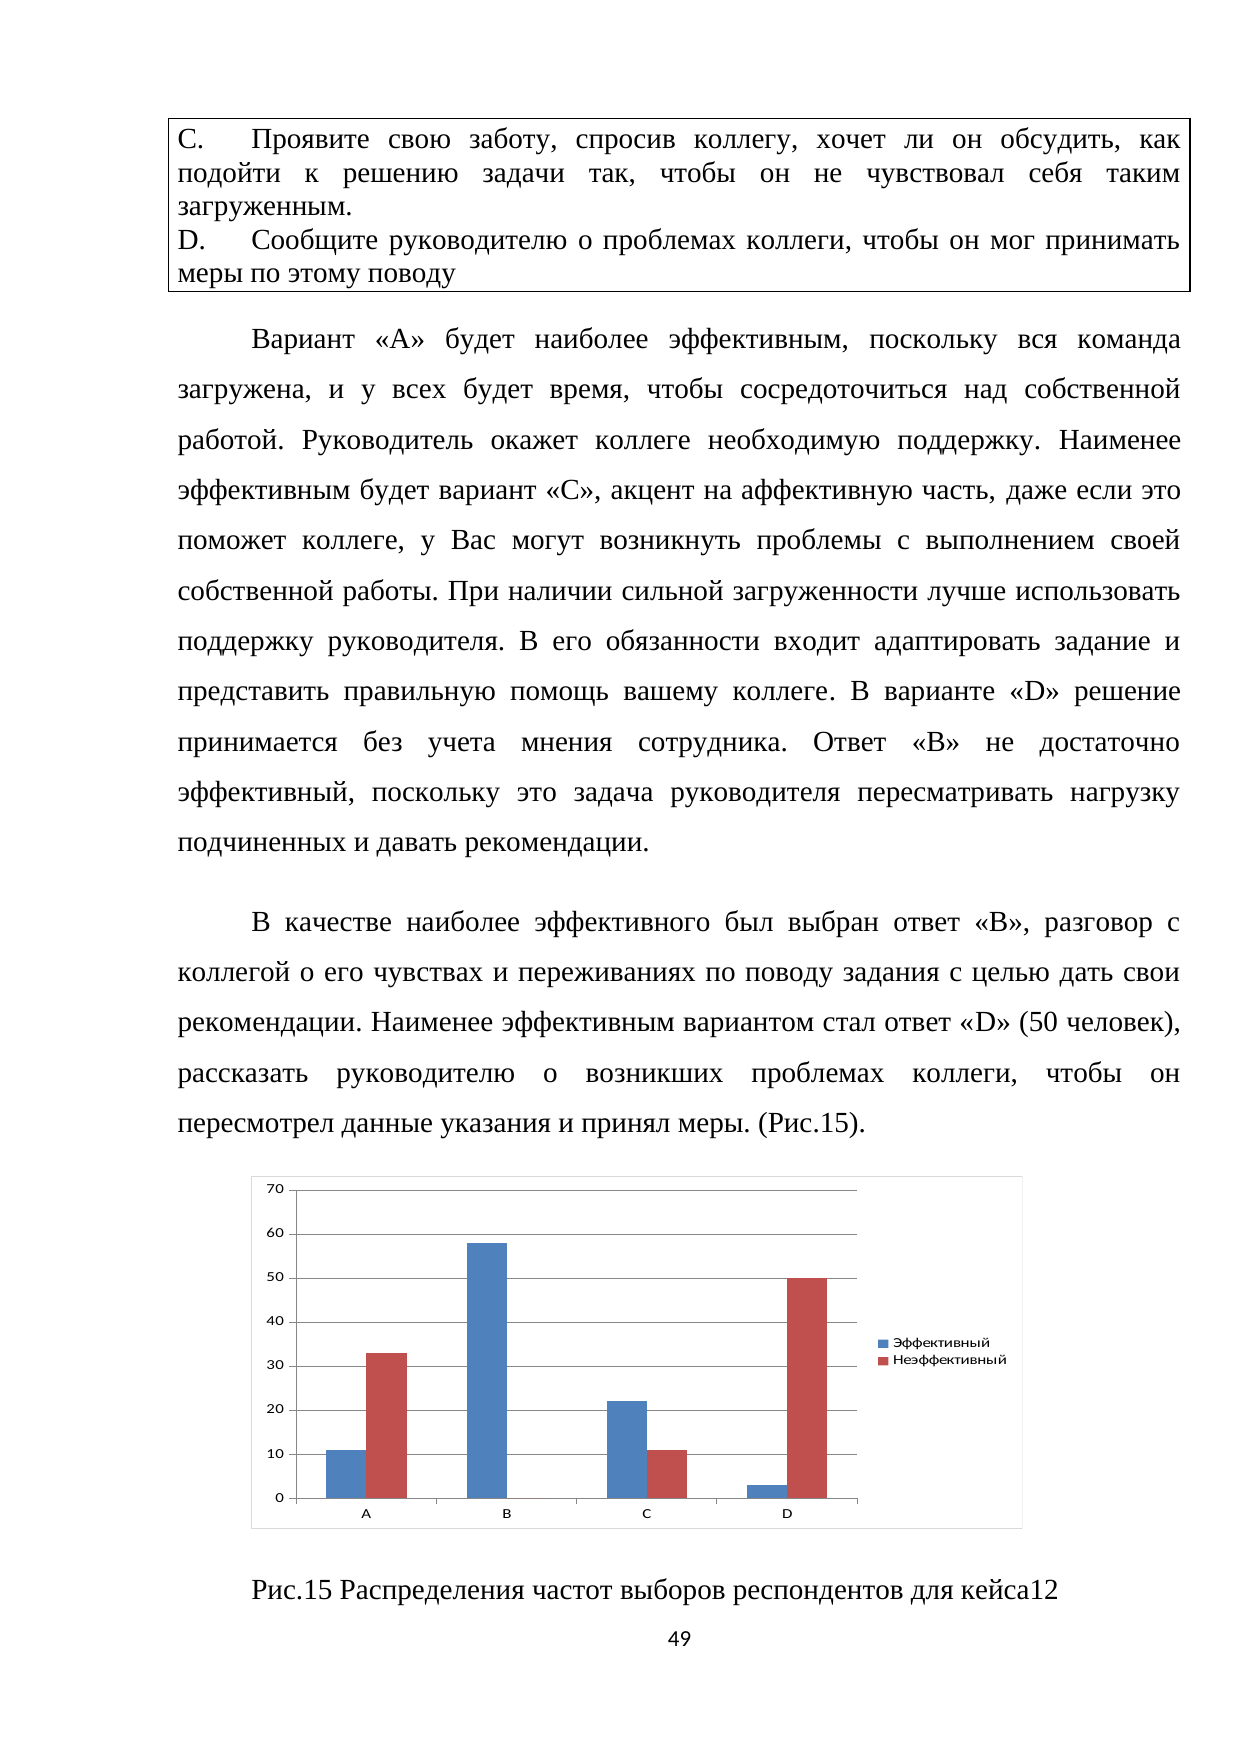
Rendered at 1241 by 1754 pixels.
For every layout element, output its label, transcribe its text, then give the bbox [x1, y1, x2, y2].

text Вариант «А» будет наиболее эффективным, поскольку вся команда загружена, и у всех будет время, чтобы сосредоточиться над собственной работой. Руководитель окажет коллеге необходимую поддержку. Наименее эффективным будет вариант «С», акцент на аффективную часть, даже если это поможет коллеге, у Вас могут возникнуть проблемы с выполнением своей собственной работы. При наличии сильной загруженности лучше использовать поддержку руководителя. В его обязанности входит адаптировать задание и представить правильную помощь вашему коллеге. В варианте «D» решение принимается без учета мнения сотрудника. Ответ «В» не достаточно эффективный, поскольку это задача руководителя пересматривать нагрузку подчиненных и давать рекомендации. [177, 321, 1181, 858]
text Рис.15 Распределения частот выборов респондентов для кейса12 [177, 1572, 1181, 1605]
list Проявите свою заботу, спросив коллегу, хочет ли он обсудить, как подойти к решению задачи так, чтобы он не чувствовал себя таким загруженным. [169, 119, 1189, 219]
text В качестве наиболее эффективного был выбран ответ «В», разговор с коллегой о его чувствах и переживаниях по поводу задания с целью дать свои рекомендации. Наименее эффективным вариантом стал ответ «D» (50 человек), рассказать руководителю о возникших проблемах коллеги, чтобы он пересмотрел данные указания и принял меры. (Рис.15). [177, 904, 1181, 1139]
list Сообщите руководителю о проблемах коллеги, чтобы он мог принимать меры по этому поводу [169, 219, 1189, 291]
